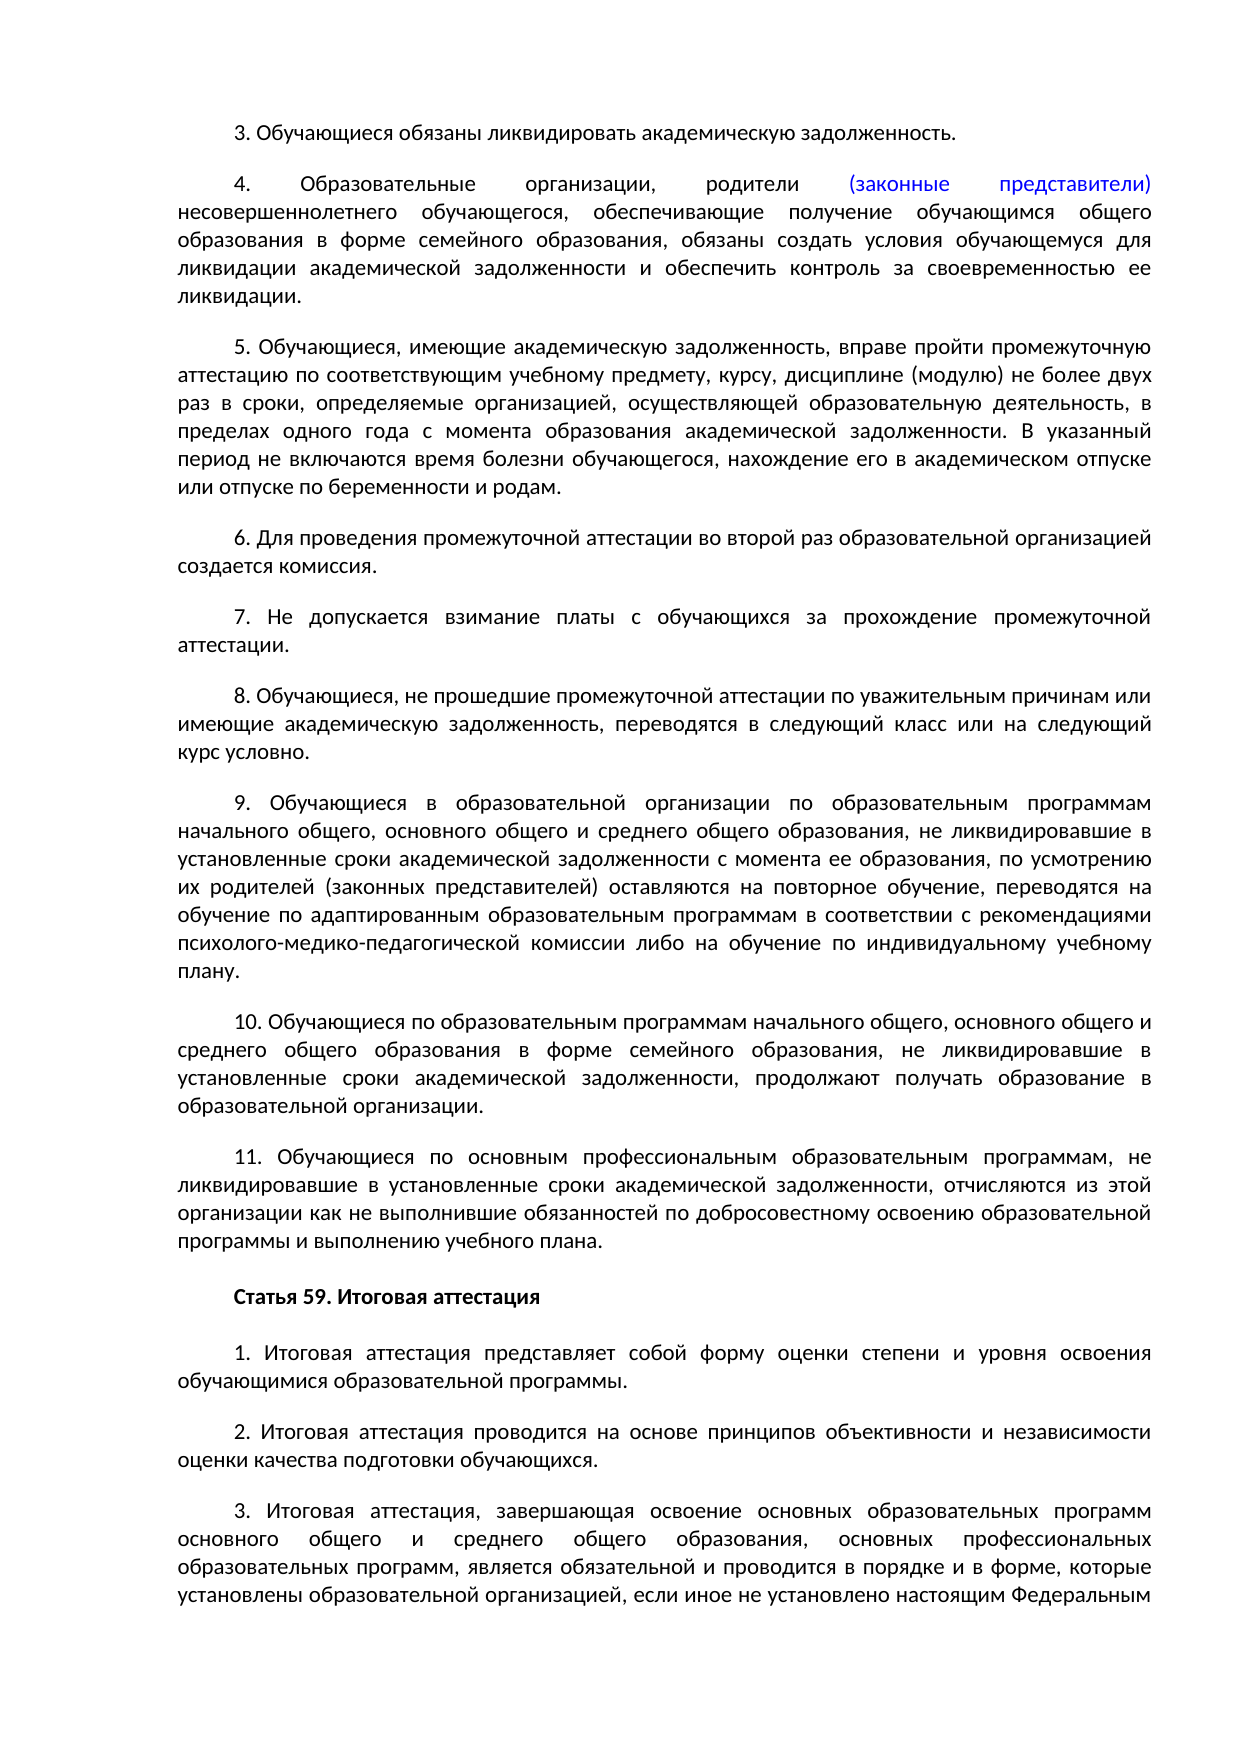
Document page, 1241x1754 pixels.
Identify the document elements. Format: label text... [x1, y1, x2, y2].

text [177, 1496, 1152, 1608]
text 7. Не допускается взимание платы с обучающихся за прохождение промежуточной аттестации. [177, 602, 1152, 658]
text 5. Обучающиеся, имеющие академическую задолженность, вправе пройти промежуточную аттестацию по соответствующим учебному предмету, курсу, дисциплине (модулю) не более двух раз в сроки, определяемые организацией, осуществляющей образовательную деятельность, в пределах одного года с момента образования академической задолженности. В указанный период не включаются время болезни обучающегося, нахождение его в академическом отпуске или отпуске по беременности и родам. [177, 332, 1152, 500]
text 9. Обучающиеся в образовательной организации по образовательным программам начального общего, основного общего и среднего общего образования, не ликвидировавшие в установленные сроки академической задолженности с момента ее образования, по усмотрению их родителей (законных представителей) оставляются на повторное обучение, переводятся на обучение по адаптированным образовательным программам в соответствии с рекомендациями психолого-медико-педагогической комиссии либо на обучение по индивидуальному учебному плану. [177, 788, 1152, 984]
text 2. Итоговая аттестация проводится на основе принципов объективности и независимости оценки качества подготовки обучающихся. [177, 1417, 1152, 1473]
text 10. Обучающиеся по образовательным программам начального общего, основного общего и среднего общего образования в форме семейного образования, не ликвидировавшие в установленные сроки академической задолженности, продолжают получать образование в образовательной организации. [177, 1007, 1152, 1119]
text 11. Обучающиеся по основным профессиональным образовательным программам, не ликвидировавшие в установленные сроки академической задолженности, отчисляются из этой организации как не выполнившие обязанностей по добросовестному освоению образовательной программы и выполнению учебного плана. [177, 1142, 1152, 1254]
text 8. Обучающиеся, не прошедшие промежуточной аттестации по уважительным причинам или имеющие академическую задолженность, переводятся в следующий класс или на следующий курс условно. [177, 681, 1152, 765]
text 4. Образовательные организации, родители (законные представители) несовершеннолетнего обучающегося, обеспечивающие получение обучающимся общего образования в форме семейного образования, обязаны создать условия обучающемуся для ликвидации академической задолженности и обеспечить контроль за своевременностью ее ликвидации. [177, 169, 1152, 309]
text 1. Итоговая аттестация представляет собой форму оценки степени и уровня освоения обучающимися образовательной программы. [177, 1338, 1152, 1394]
text 6. Для проведения промежуточной аттестации во второй раз образовательной организацией создается комиссия. [177, 523, 1152, 579]
text 3. Обучающиеся обязаны ликвидировать академическую задолженность. [177, 118, 1152, 146]
title Статья 59. Итоговая аттестация [177, 1282, 1152, 1310]
